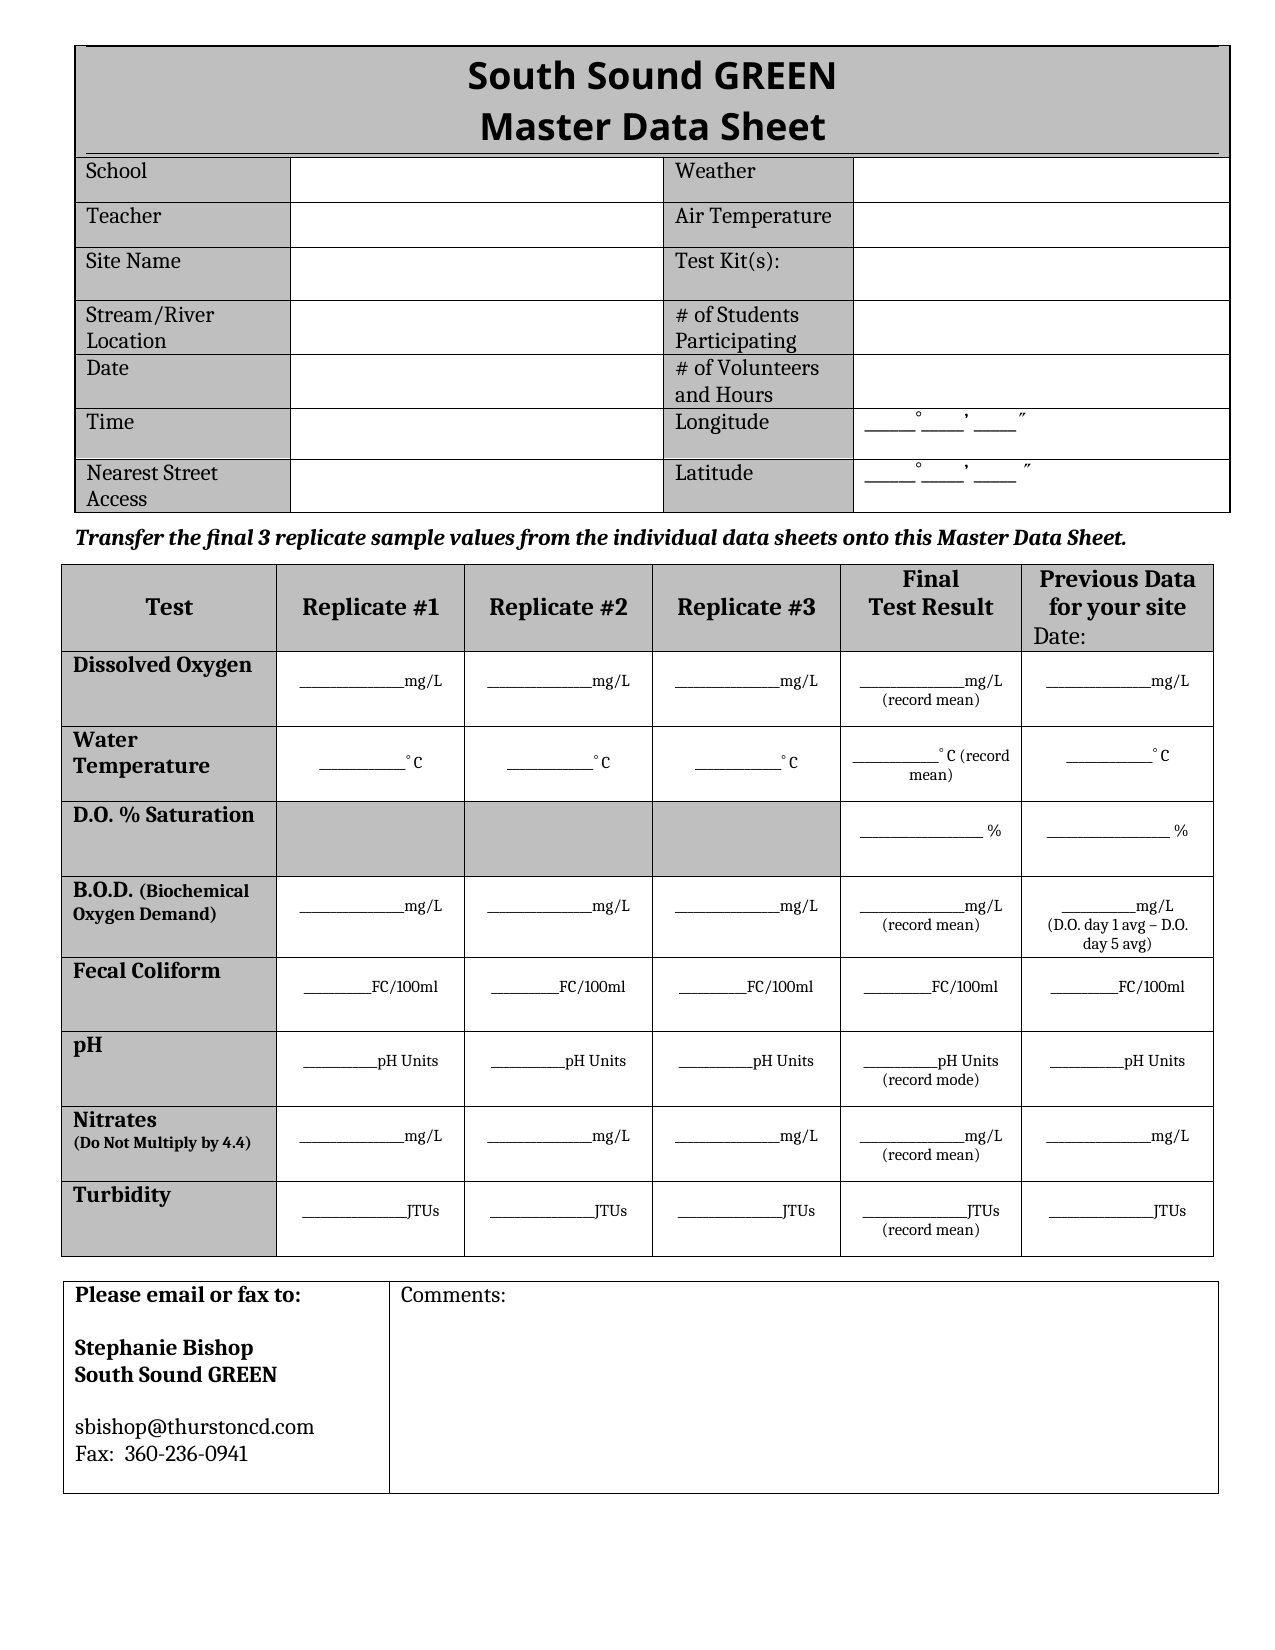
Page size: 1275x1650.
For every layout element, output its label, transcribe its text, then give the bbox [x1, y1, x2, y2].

table_cell ___________FC/100ml [653, 958, 840, 1031]
table_cell ___________FC/100ml [1022, 958, 1213, 1031]
table_cell _________________JTUs [277, 1182, 464, 1256]
table_header Test [62, 565, 276, 651]
table_cell Latitude [664, 460, 853, 512]
table_cell [291, 409, 663, 458]
table_cell ______________ C (record mean) [841, 727, 1021, 801]
table_cell ___________FC/100ml [841, 958, 1021, 1031]
table_cell Nitrates (Do Not Multiply by 4.4) [62, 1107, 276, 1181]
table_cell Teacher [76, 203, 290, 247]
table_cell _________________mg/L [653, 1107, 840, 1181]
table_cell _________________mg/L [653, 877, 840, 957]
table_header Final Test Result [841, 565, 1021, 651]
table_cell _________________mg/L [1022, 1107, 1213, 1181]
table_header Please email or fax to: Stephanie Bishop South Sound GREEN sbishop@thurstoncd.com Fax: 360-236-0941 [64, 1282, 389, 1493]
table_cell B.O.D. (Biochemical Oxygen Demand) [62, 877, 276, 957]
table_cell _________________mg/L [653, 652, 840, 726]
text Transfer the final 3 replicate sample values from the individual data sheets onto this Master Data Sheet. [75, 525, 1200, 552]
table_header Comments: [390, 1282, 1218, 1493]
table_cell Test Kit(s): [664, 248, 853, 300]
table_cell ___________’ _____ [854, 460, 1229, 512]
table_cell ____________mg/L (D.O. day 1 avg – D.O. day 5 avg) [1022, 877, 1213, 957]
table_cell ____________pH Units (record mode) [841, 1032, 1021, 1106]
table_cell ______________ C [1022, 727, 1213, 801]
table_cell _________________mg/L (record mean) [841, 877, 1021, 957]
table_cell # of Students Participating [664, 301, 853, 354]
table_cell Site Name [76, 248, 290, 300]
table_cell [854, 158, 1229, 202]
table_cell Date [76, 355, 290, 408]
table_cell [291, 248, 663, 300]
table_cell [291, 158, 663, 202]
table_cell Dissolved Oxygen [62, 652, 276, 726]
table_header South Sound GREEN Master Data Sheet [76, 46, 1229, 157]
table_cell ______________ C [465, 727, 652, 801]
table_cell _________________mg/L [277, 652, 464, 726]
table_cell ____________pH Units [277, 1032, 464, 1106]
table_cell _________________mg/L [465, 1107, 652, 1181]
table_header Previous Data for your site Date: [1022, 565, 1213, 651]
table_cell _________________JTUs [653, 1182, 840, 1256]
table_cell ____________________ % [1022, 802, 1213, 876]
table_cell _________________mg/L [465, 877, 652, 957]
table_cell _________________JTUs [1022, 1182, 1213, 1256]
table_cell [854, 248, 1229, 300]
table_cell Nearest Street Access [76, 460, 290, 512]
table_cell [277, 802, 464, 876]
table_cell Time [76, 409, 290, 458]
table_cell _________________mg/L (record mean) [841, 1107, 1021, 1181]
table_cell _________________mg/L [277, 1107, 464, 1181]
table_cell ____________pH Units [1022, 1032, 1213, 1106]
table_cell ___________’ _____ [854, 409, 1229, 458]
table_cell ____________pH Units [465, 1032, 652, 1106]
table_cell _________________mg/L (record mean) [841, 652, 1021, 726]
table_cell Air Temperature [664, 203, 853, 247]
table_cell _________________JTUs [465, 1182, 652, 1256]
table_cell _________________mg/L [1022, 652, 1213, 726]
table_cell # of Volunteers and Hours [664, 355, 853, 408]
table_cell ______________ C [653, 727, 840, 801]
table_header Replicate #1 [277, 565, 464, 651]
table_cell D.O. % Saturation [62, 802, 276, 876]
table_cell Turbidity [62, 1182, 276, 1256]
table_cell [854, 301, 1229, 354]
table_cell [854, 355, 1229, 408]
table_cell [291, 355, 663, 408]
table_cell _________________mg/L [465, 652, 652, 726]
table_cell [854, 203, 1229, 247]
table_cell ___________FC/100ml [465, 958, 652, 1031]
table_cell [653, 802, 840, 876]
table_cell [291, 460, 663, 512]
table_cell Longitude [664, 409, 853, 458]
table_cell pH [62, 1032, 276, 1106]
table_cell ______________ C [277, 727, 464, 801]
table_cell Stream/River Location [76, 301, 290, 354]
table_cell [291, 203, 663, 247]
table_cell _________________JTUs (record mean) [841, 1182, 1021, 1256]
table_cell Fecal Coliform [62, 958, 276, 1031]
table_cell _________________mg/L [277, 877, 464, 957]
table_cell ___________FC/100ml [277, 958, 464, 1031]
table_cell ____________________ % [841, 802, 1021, 876]
table_header Replicate #2 [465, 565, 652, 651]
table_cell ____________pH Units [653, 1032, 840, 1106]
table_cell [465, 802, 652, 876]
table_cell Water Temperature [62, 727, 276, 801]
table_header Replicate #3 [653, 565, 840, 651]
table_cell Weather [664, 158, 853, 202]
table_cell School [76, 158, 290, 202]
table_cell [291, 301, 663, 354]
